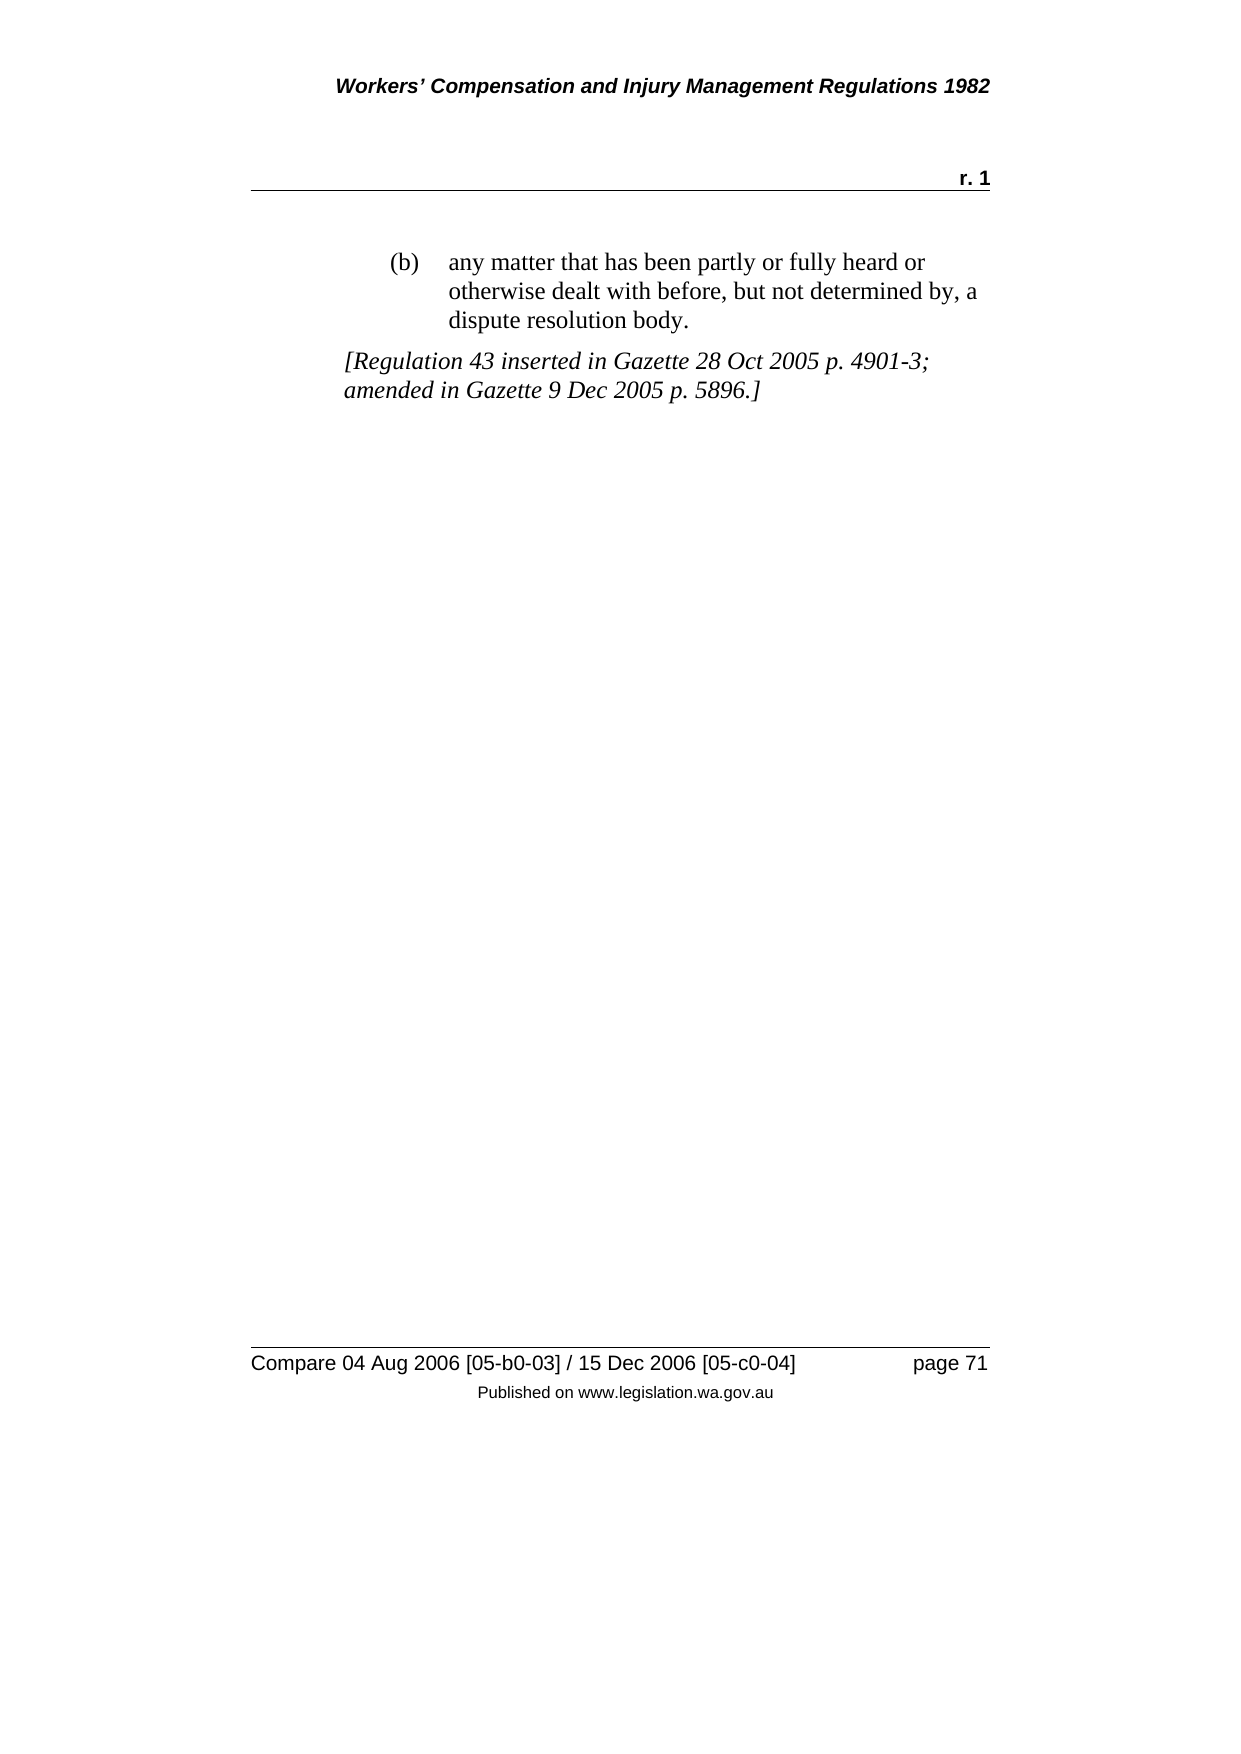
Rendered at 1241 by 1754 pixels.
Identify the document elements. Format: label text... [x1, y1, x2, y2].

text [Regulation 43 inserted in Gazette 28 Oct 2005 p. 4901-3; amended in Gazette 9 Dec 2005 p. 5896.] [251, 346, 990, 404]
text (b) any matter that has been partly or fully heard or otherwise dealt with before, but not determined by, a dispute resolution body. [251, 247, 990, 334]
